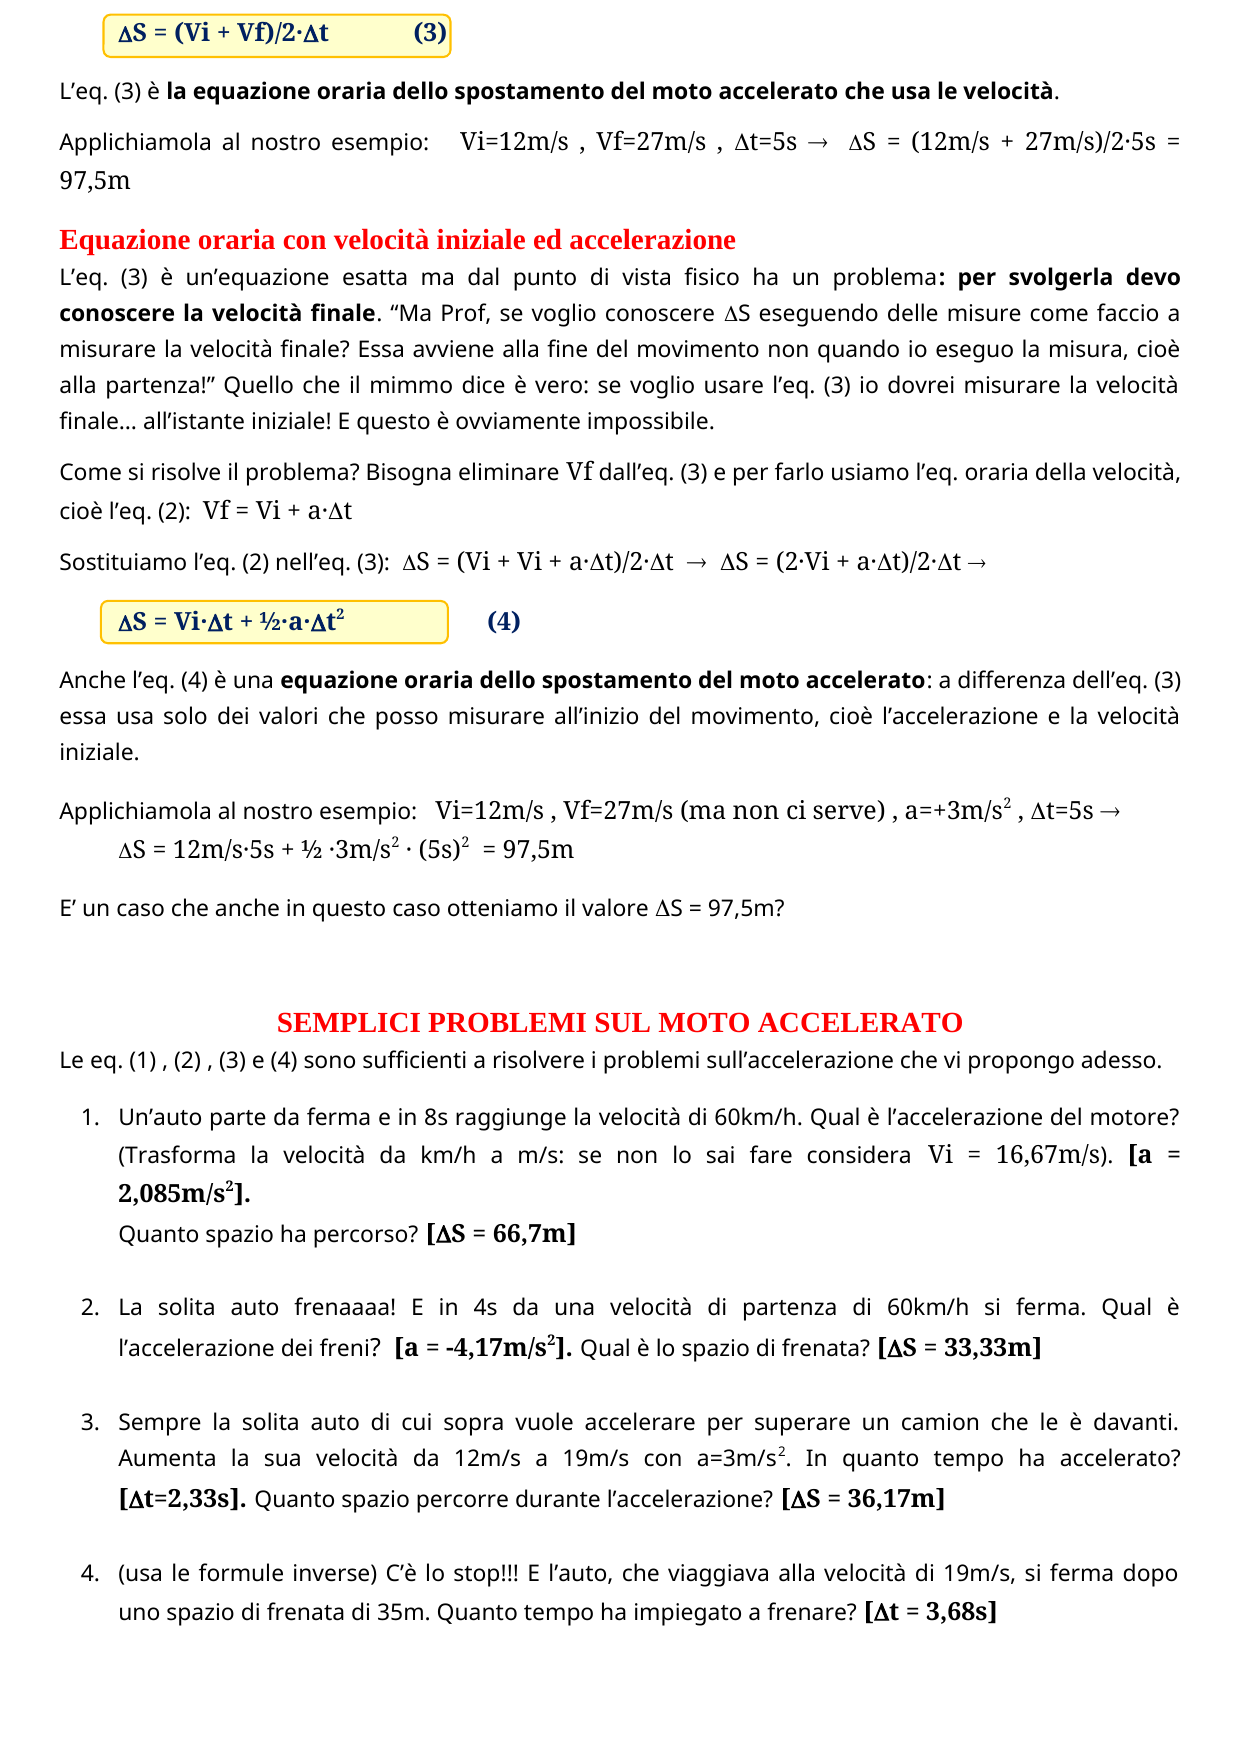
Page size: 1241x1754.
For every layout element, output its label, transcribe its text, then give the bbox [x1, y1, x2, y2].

text E’ un caso che anche in questo caso otteniamo il valore S = 97,5m? [59, 892, 1181, 923]
text S = Vi·t + ½·a·t2 (4) [118, 604, 1181, 638]
list Sempre la solita auto di cui sopra vuole accelerare per superare un camion che le è davanti. Aumenta la sua velocità da 12m/s a 19m/s con a=3m/s2. In quanto tempo ha accelerato? [t=2,33s]. Quanto spazio percorre durante l’accelerazione? [S = 36,17m] [81, 1406, 1181, 1516]
text S = (Vi + Vf)/2·t (3) [59, 15, 1181, 49]
text Applichiamola al nostro esempio: Vi=12m/s , Vf=27m/s , t=5s S = (12m/s + 27m/s)/2·5s = 97,5m [59, 123, 1181, 196]
text S = 12m/s·5s + ½ ·3m/s2 · (5s)2 = 97,5m [59, 832, 1181, 866]
list Un’auto parte da ferma e in 8s raggiunge la velocità di 60km/h. Qual è l’accelerazione del motore? (Trasforma la velocità da km/h a m/s: se non lo sai fare considera Vi = 16,67m/s). [a = 2,085m/s2]. [81, 1101, 1181, 1210]
text Le eq. (1) , (2) , (3) e (4) sono sufficienti a risolvere i problemi sull’accelerazione che vi propongo adesso. [59, 1044, 1181, 1075]
text SEMPLICI PROBLEMI SUL MOTO ACCELERATO [59, 1005, 1181, 1039]
text L’eq. (3) è un’equazione esatta ma dal punto di vista fisico ha un problema: per svolgerla devo conoscere la velocità finale. “Ma Prof, se voglio conoscere S eseguendo delle misure come faccio a misurare la velocità finale? Essa avviene alla fine del movimento non quando io eseguo la misura, cioè alla partenza!” Quello che il mimmo dice è vero: se voglio usare l’eq. (3) io dovrei misurare la velocità finale… all’istante iniziale! E questo è ovviamente impossibile. [59, 261, 1181, 436]
text Sostituiamo l’eq. (2) nell’eq. (3): S = (Vi + Vi + a·t)/2·t S = (2·Vi + a·t)/2·t [59, 544, 1181, 578]
text Anche l’eq. (4) è una equazione oraria dello spostamento del moto accelerato: a differenza dell’eq. (3) essa usa solo dei valori che posso misurare all’inizio del movimento, cioè l’accelerazione e la velocità iniziale. [59, 664, 1181, 767]
text Come si risolve il problema? Bisogna eliminare Vf dall’eq. (3) e per farlo usiamo l’eq. oraria della velocità, cioè l’eq. (2): Vf = Vi + a·t [59, 453, 1181, 526]
text L’eq. (3) è la equazione oraria dello spostamento del moto accelerato che usa le velocità. [59, 75, 1181, 106]
text Applichiamola al nostro esempio: Vi=12m/s , Vf=27m/s (ma non ci serve) , a=+3m/s2 , t=5s [59, 793, 1181, 827]
text Equazione oraria con velocità iniziale ed accelerazione [59, 222, 1181, 256]
list La solita auto frenaaaa! E in 4s da una velocità di partenza di 60km/h si ferma. Qual è l’accelerazione dei freni? [a = -4,17m/s2]. Qual è lo spazio di frenata? [S = 33,33m] [81, 1291, 1181, 1364]
list Quanto spazio ha percorso? [S = 66,7m] [118, 1215, 1181, 1249]
list (usa le formule inverse) C’è lo stop!!! E l’auto, che viaggiava alla velocità di 19m/s, si ferma dopo uno spazio di frenata di 35m. Quanto tempo ha impiegato a frenare? [t = 3,68s] [81, 1557, 1181, 1627]
